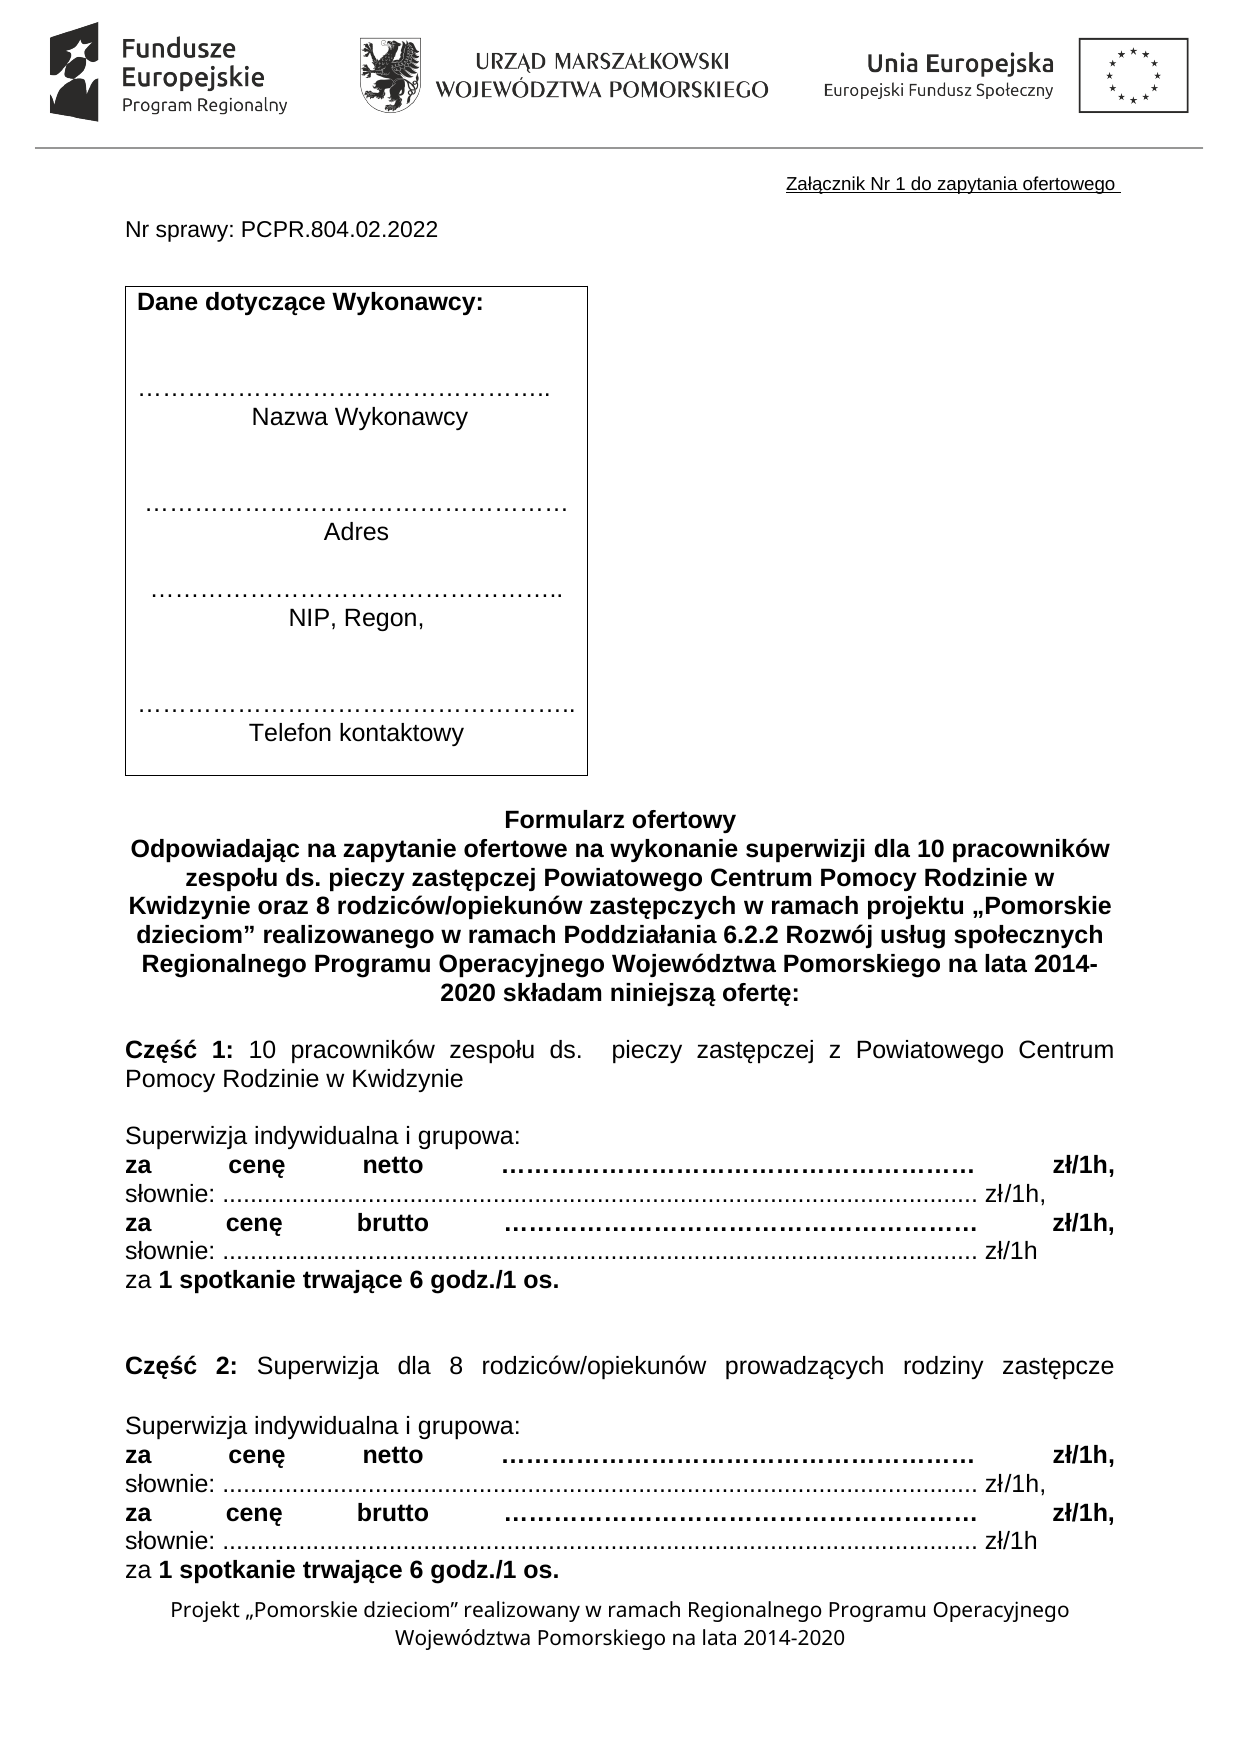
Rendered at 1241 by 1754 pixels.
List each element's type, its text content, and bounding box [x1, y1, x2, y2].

text Część 1: 10 pracowników zespołu ds. pieczy zastępczej z Powiatowego Centrum Pomocy Rodzinie w Kwidzynie [125, 1035, 1115, 1093]
text Odpowiadając na zapytanie ofertowe na wykonanie superwizji dla 10 pracowników zespołu ds. pieczy zastępczej Powiatowego Centrum Pomocy Rodzinie w Kwidzynie oraz 8 rodziców/opiekunów zastępczych w ramach projektu „Pomorskie dzieciom” realizowanego w ramach Poddziałania 6.2.2 Rozwój usług społecznych Regionalnego Programu Operacyjnego Województwa Pomorskiego na lata 2014-2020 składam niniejszą ofertę: [125, 834, 1115, 1006]
text za cenę netto ………………………………………………… zł/1h, słownie: ............................................................................................................. zł/1h, [125, 1150, 1115, 1208]
text Nr sprawy: PCPR.804.02.2022 [125, 216, 1115, 242]
text za cenę brutto ………………………………………………… zł/1h, słownie: ............................................................................................................. zł/1h [125, 1498, 1115, 1555]
text Superwizja indywidualna i grupowa: [125, 1411, 1115, 1440]
text za 1 spotkanie trwające 6 godz./1 os. [125, 1555, 1115, 1584]
text za 1 spotkanie trwające 6 godz./1 os. [125, 1265, 1115, 1294]
text za cenę netto ………………………………………………… zł/1h, słownie: ............................................................................................................. zł/1h, [125, 1440, 1115, 1498]
text za cenę brutto ………………………………………………… zł/1h, słownie: ............................................................................................................. zł/1h [125, 1208, 1115, 1265]
picture [34, 21, 1204, 149]
text Załącznik Nr 1 do zapytania ofertowego [125, 173, 1115, 194]
text Część 2: Superwizja dla 8 rodziców/opiekunów prowadzących rodziny zastępcze [125, 1351, 1115, 1411]
text Formularz ofertowy [125, 805, 1115, 834]
table_header Dane dotyczące Wykonawcy: ………………………………………….. Nazwa Wykonawcy …………………………………………… Adres ………………………………………….. NIP, Regon, …………………………………………….. Telefon kontaktowy [126, 287, 587, 775]
text Superwizja indywidualna i grupowa: [125, 1121, 1115, 1150]
